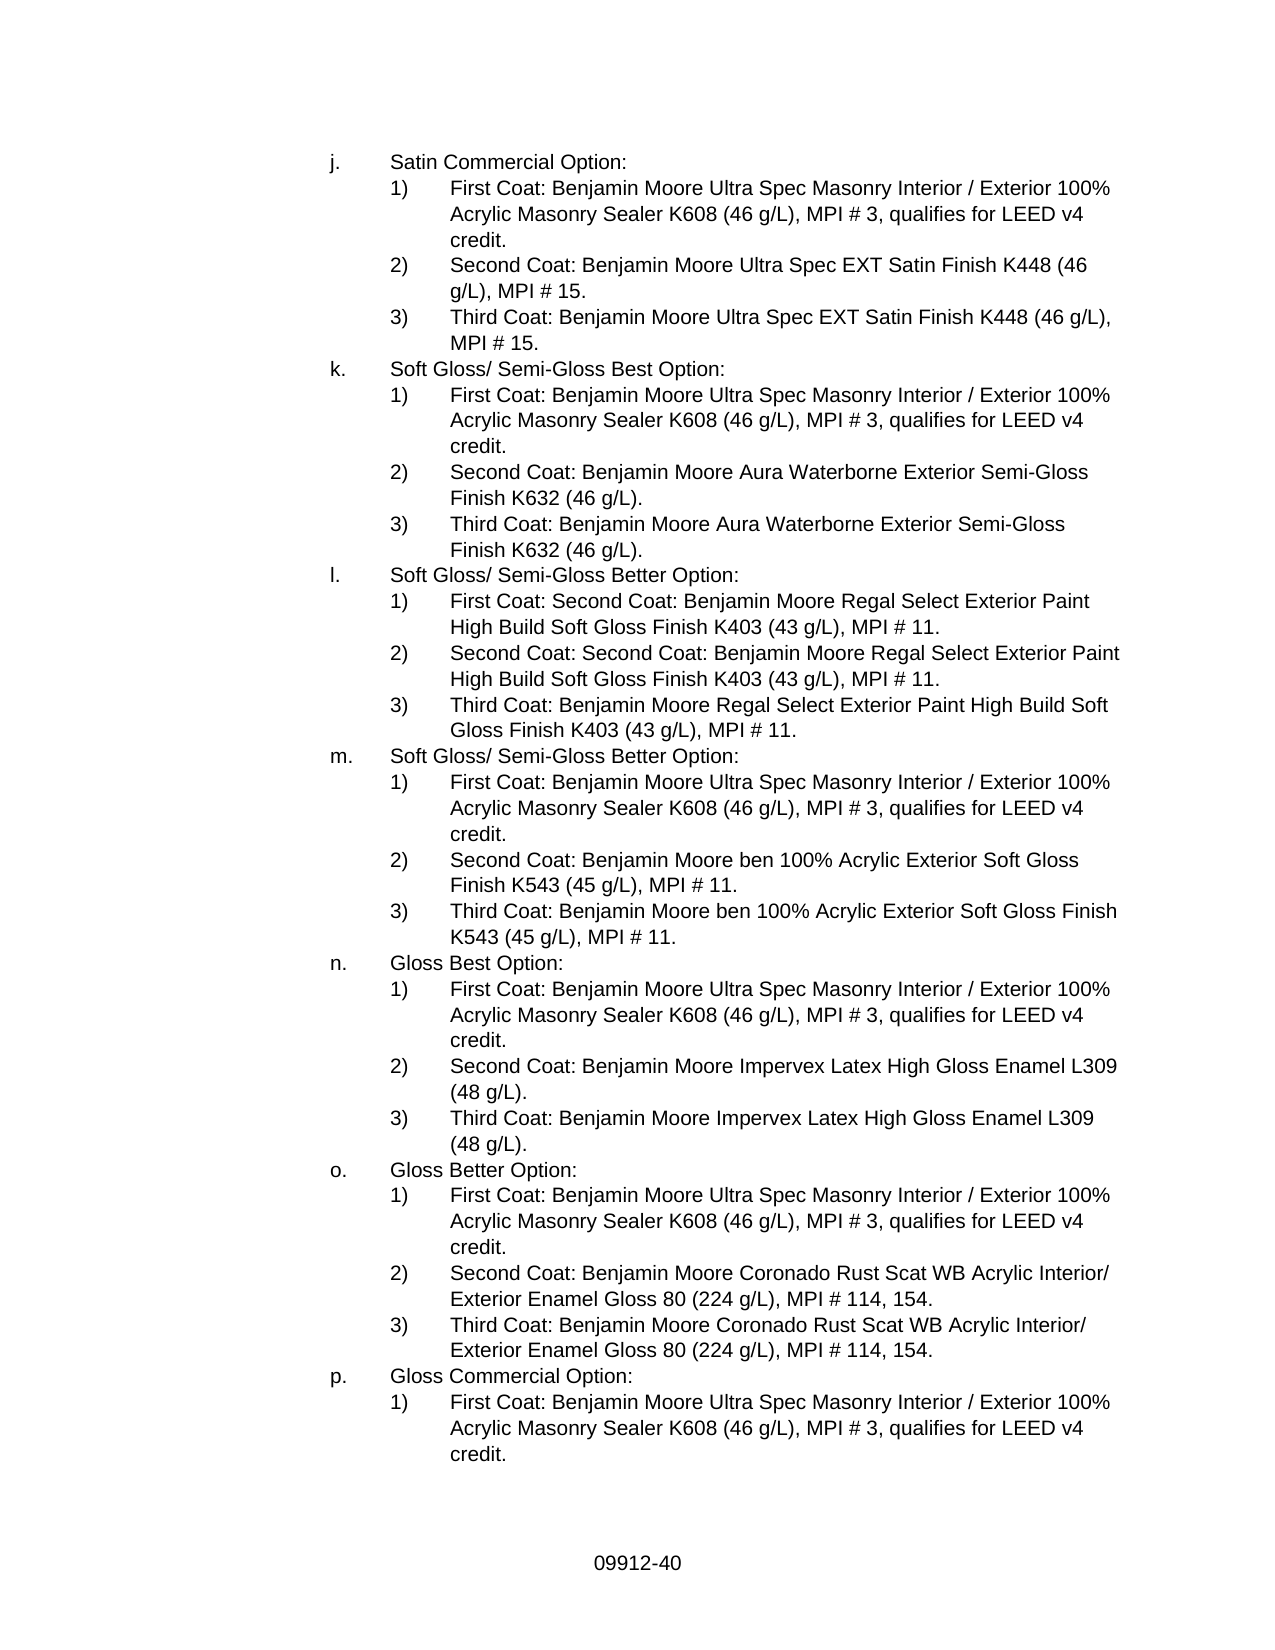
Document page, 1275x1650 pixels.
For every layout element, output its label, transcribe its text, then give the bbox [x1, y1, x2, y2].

text Third Coat: Benjamin Moore Regal Select Exterior Paint High Build Soft Gloss Finish K403 (43 g/L), MPI # 11. [390, 692, 1125, 742]
text Second Coat: Benjamin Moore Coronado Rust Scat WB Acrylic Interior/ Exterior Enamel Gloss 80 (224 g/L), MPI # 114, 154. [390, 1261, 1125, 1311]
text First Coat: Benjamin Moore Ultra Spec Masonry Interior / Exterior 100% Acrylic Masonry Sealer K608 (46 g/L), MPI # 3, qualifies for LEED v4 credit. [390, 770, 1125, 846]
text Second Coat: Benjamin Moore ben 100% Acrylic Exterior Soft Gloss Finish K543 (45 g/L), MPI # 11. [390, 847, 1125, 897]
text First Coat: Second Coat: Benjamin Moore Regal Select Exterior Paint High Build Soft Gloss Finish K403 (43 g/L), MPI # 11. [390, 589, 1125, 639]
text Second Coat: Benjamin Moore Aura Waterborne Exterior Semi-Gloss Finish K632 (46 g/L). [390, 460, 1125, 510]
text Third Coat: Benjamin Moore Aura Waterborne Exterior Semi-Gloss Finish K632 (46 g/L). [390, 512, 1125, 561]
text First Coat: Benjamin Moore Ultra Spec Masonry Interior / Exterior 100% Acrylic Masonry Sealer K608 (46 g/L), MPI # 3, qualifies for LEED v4 credit. [390, 382, 1125, 458]
text First Coat: Benjamin Moore Ultra Spec Masonry Interior / Exterior 100% Acrylic Masonry Sealer K608 (46 g/L), MPI # 3, qualifies for LEED v4 credit. [390, 1183, 1125, 1259]
text Soft Gloss/ Semi-Gloss Better Option: [330, 744, 1125, 768]
text First Coat: Benjamin Moore Ultra Spec Masonry Interior / Exterior 100% Acrylic Masonry Sealer K608 (46 g/L), MPI # 3, qualifies for LEED v4 credit. [390, 977, 1125, 1052]
text First Coat: Benjamin Moore Ultra Spec Masonry Interior / Exterior 100% Acrylic Masonry Sealer K608 (46 g/L), MPI # 3, qualifies for LEED v4 credit. [390, 1390, 1125, 1466]
text First Coat: Benjamin Moore Ultra Spec Masonry Interior / Exterior 100% Acrylic Masonry Sealer K608 (46 g/L), MPI # 3, qualifies for LEED v4 credit. [390, 176, 1125, 251]
text Gloss Commercial Option: [330, 1364, 1125, 1388]
text Soft Gloss/ Semi-Gloss Best Option: [330, 357, 1125, 381]
text Satin Commercial Option: [330, 150, 1125, 174]
text Gloss Best Option: [330, 951, 1125, 975]
text Third Coat: Benjamin Moore Ultra Spec EXT Satin Finish K448 (46 g/L), MPI # 15. [390, 305, 1125, 355]
text Second Coat: Benjamin Moore Ultra Spec EXT Satin Finish K448 (46 g/L), MPI # 15. [390, 253, 1125, 303]
text Gloss Better Option: [330, 1157, 1125, 1181]
text Second Coat: Benjamin Moore Impervex Latex High Gloss Enamel L309 (48 g/L). [390, 1054, 1125, 1104]
text Third Coat: Benjamin Moore Impervex Latex High Gloss Enamel L309 (48 g/L). [390, 1106, 1125, 1156]
text Soft Gloss/ Semi-Gloss Better Option: [330, 563, 1125, 587]
text Second Coat: Second Coat: Benjamin Moore Regal Select Exterior Paint High Build Soft Gloss Finish K403 (43 g/L), MPI # 11. [390, 641, 1125, 691]
text Third Coat: Benjamin Moore Coronado Rust Scat WB Acrylic Interior/ Exterior Enamel Gloss 80 (224 g/L), MPI # 114, 154. [390, 1312, 1125, 1362]
text Third Coat: Benjamin Moore ben 100% Acrylic Exterior Soft Gloss Finish K543 (45 g/L), MPI # 11. [390, 899, 1125, 949]
